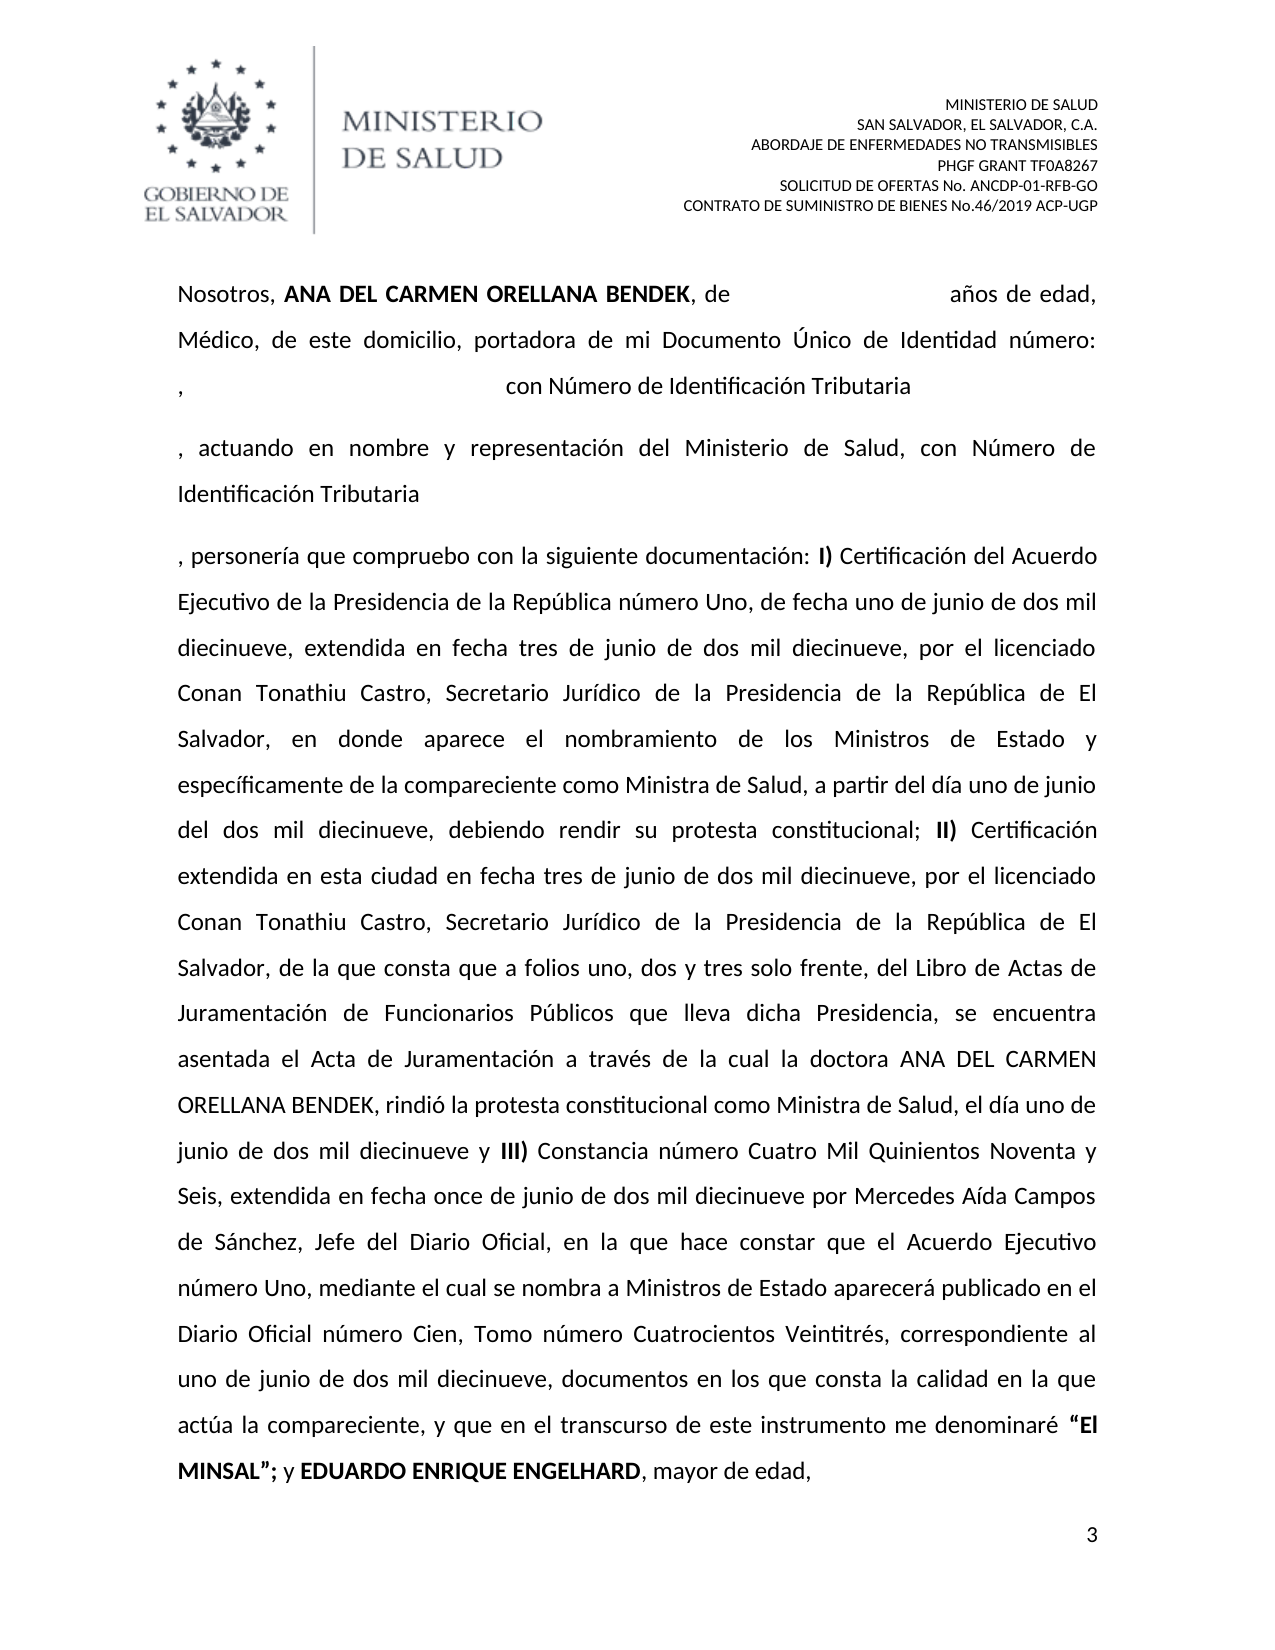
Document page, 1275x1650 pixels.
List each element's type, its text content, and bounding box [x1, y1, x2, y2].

text , personería que compruebo con la siguiente documentación: I) Certificación del Acuerdo Ejecutivo de la Presidencia de la República número Uno, de fecha uno de junio de dos mil diecinueve, extendida en fecha tres de junio de dos mil diecinueve, por el licenciado Conan Tonathiu Castro, Secretario Jurídico de la Presidencia de la República de El Salvador, en donde aparece el nombramiento de los Ministros de Estado y específicamente de la compareciente como Ministra de Salud, a partir del día uno de junio del dos mil diecinueve, debiendo rendir su protesta constitucional; II) Certificación extendida en esta ciudad en fecha tres de junio de dos mil diecinueve, por el licenciado Conan Tonathiu Castro, Secretario Jurídico de la Presidencia de la República de El Salvador, de la que consta que a folios uno, dos y tres solo frente, del Libro de Actas de Juramentación de Funcionarios Públicos que lleva dicha Presidencia, se encuentra asentada el Acta de Juramentación a través de la cual la doctora ANA DEL CARMEN ORELLANA BENDEK, rindió la protesta constitucional como Ministra de Salud, el día uno de junio de dos mil diecinueve y III) Constancia número Cuatro Mil Quinientos Noventa y Seis, extendida en fecha once de junio de dos mil diecinueve por Mercedes Aída Campos de Sánchez, Jefe del Diario Oficial, en la que hace constar que el Acuerdo Ejecutivo número Uno, mediante el cual se nombra a Ministros de Estado aparecerá publicado en el Diario Oficial número Cien, Tomo número Cuatrocientos Veintitrés, correspondiente al uno de junio de dos mil diecinueve, documentos en los que consta la calidad en la que actúa la compareciente, y que en el transcurso de este instrumento me denominaré “El MINSAL”; y EDUARDO ENRIQUE ENGELHARD, mayor de edad, [177, 540, 1098, 1485]
text Nosotros, ANA DEL CARMEN ORELLANA BENDEK, de años de edad, Médico, de este domicilio, portadora de mi Documento Único de Identidad número: , con Número de Identificación Tributaria [177, 278, 1098, 400]
text , actuando en nombre y representación del Ministerio de Salud, con Número de Identificación Tributaria [177, 432, 1098, 508]
picture [143, 46, 544, 236]
